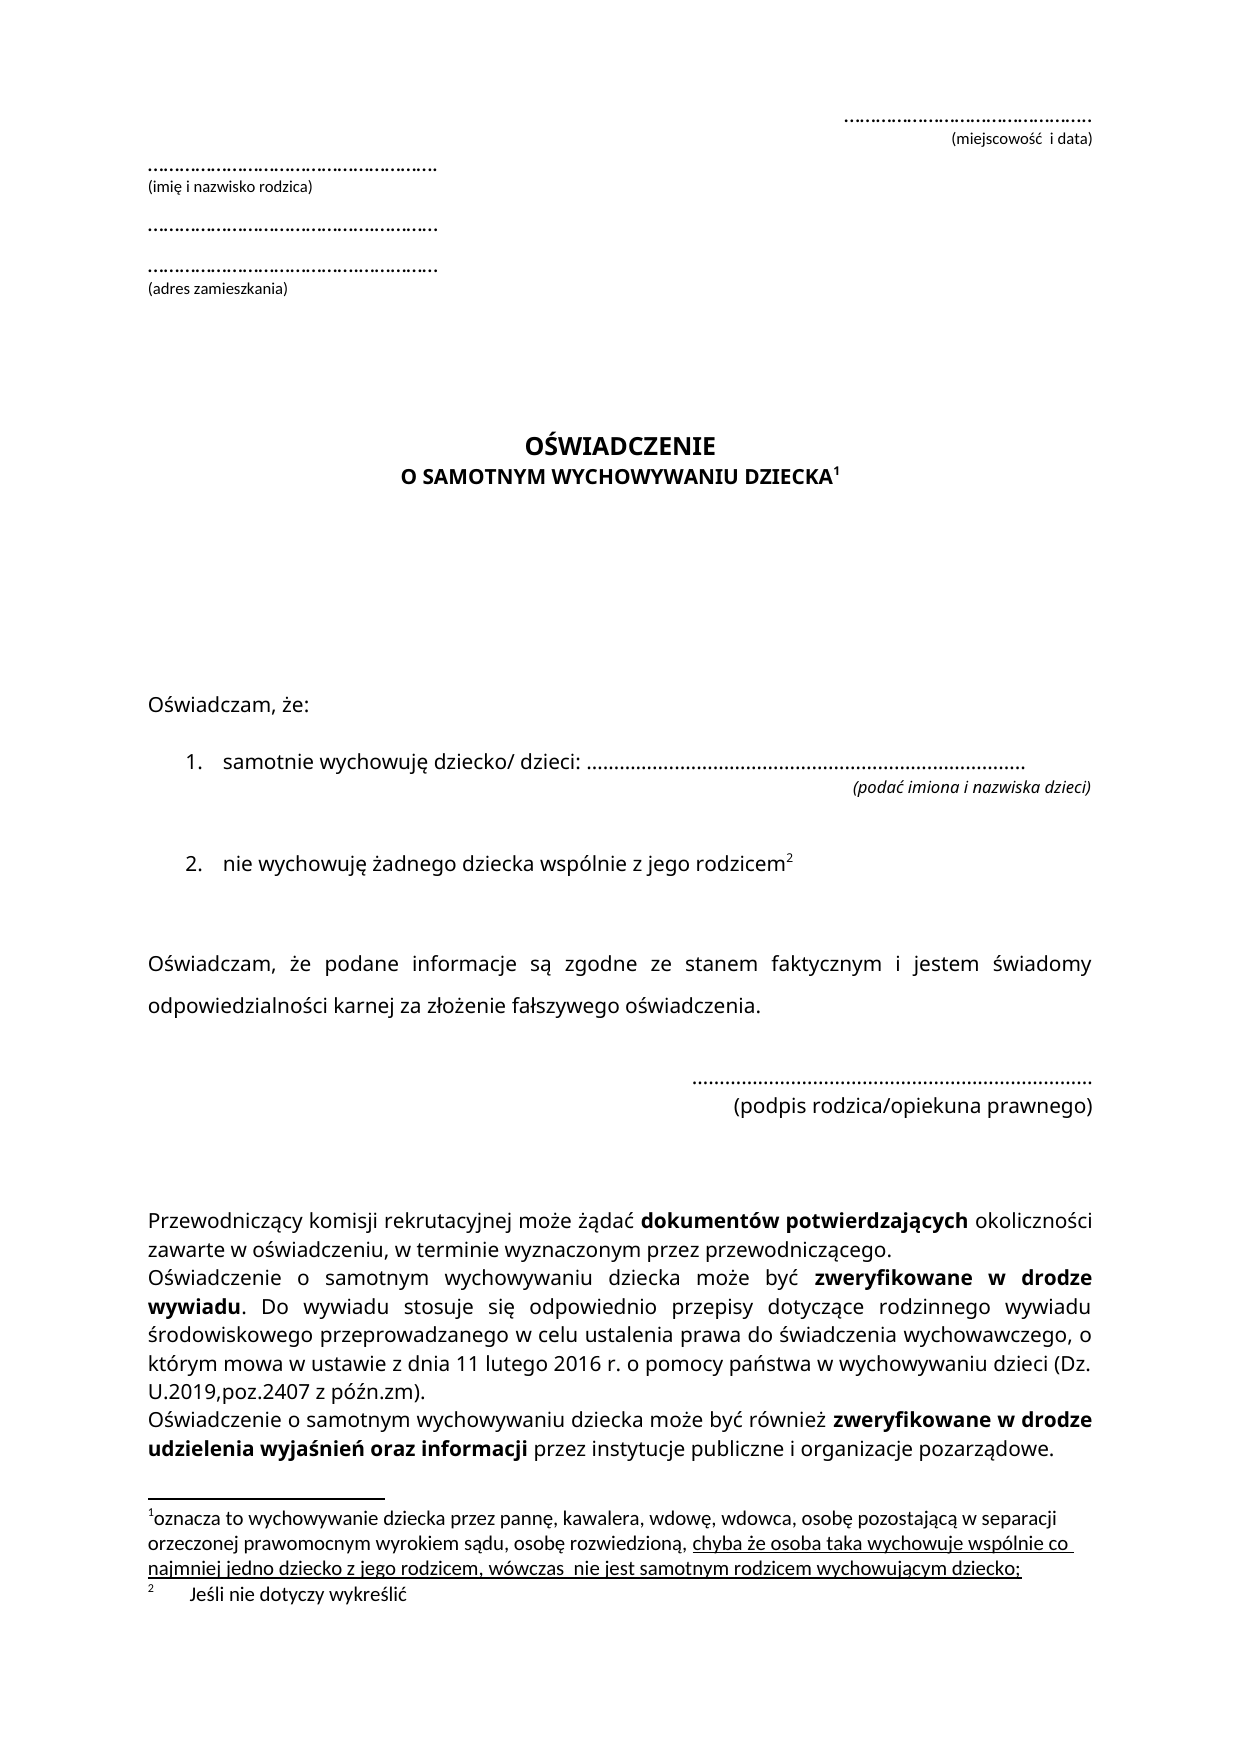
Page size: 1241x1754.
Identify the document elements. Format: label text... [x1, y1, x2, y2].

text ……………………………………….. [148, 100, 1093, 128]
list samotnie wychowuję dziecko/ dzieci: ……………..……………………………………….…………….. [185, 747, 1093, 775]
text (podać imiona i nazwiska dzieci) [148, 775, 1093, 798]
text (imię i nazwisko rodzica) [148, 177, 1093, 197]
text Przewodniczący komisji rekrutacyjnej może żądać dokumentów potwierdzających okoliczności zawarte w oświadczeniu, w terminie wyznaczonym przez przewodniczącego. [148, 1207, 1093, 1263]
text (adres zamieszkania) [148, 278, 1093, 298]
text ………………………………………………. [148, 149, 1093, 177]
text Oświadczenie [148, 428, 1093, 462]
text Oświadczam, że: [148, 690, 1093, 718]
text …………………………………….………… [148, 209, 1093, 238]
text Oświadczenie o samotnym wychowywaniu dziecka może być zweryfikowane w drodze wywiadu. Do wywiadu stosuje się odpowiednio przepisy dotyczące rodzinnego wywiadu środowiskowego przeprowadzanego w celu ustalenia prawa do świadczenia wychowawczego, o którym mowa w ustawie z dnia 11 lutego 2016 r. o pomocy państwa w wychowywaniu dzieci (Dz. U.2019,poz.2407 z późn.zm). [148, 1263, 1093, 1406]
text (miejscowość i data) [148, 128, 1093, 149]
text ……………….……………………………………………… [148, 1062, 1093, 1091]
text Oświadczam, że podane informacje są zgodne ze stanem faktycznym i jestem świadomy odpowiedzialności karnej za złożenie fałszywego oświadczenia. [148, 949, 1093, 1020]
text Oświadczenie o samotnym wychowywaniu dziecka może być również zweryfikowane w drodze udzielenia wyjaśnień oraz informacji przez instytucje publiczne i organizacje pozarządowe. [148, 1406, 1093, 1462]
text o samotnym wychowywaniu dziecka [148, 462, 1093, 491]
text (podpis rodzica/opiekuna prawnego) [148, 1091, 1093, 1119]
list nie wychowuję żadnego dziecka wspólnie z jego rodzicem [185, 849, 1093, 878]
text ………………………………….…………… [148, 250, 1093, 278]
